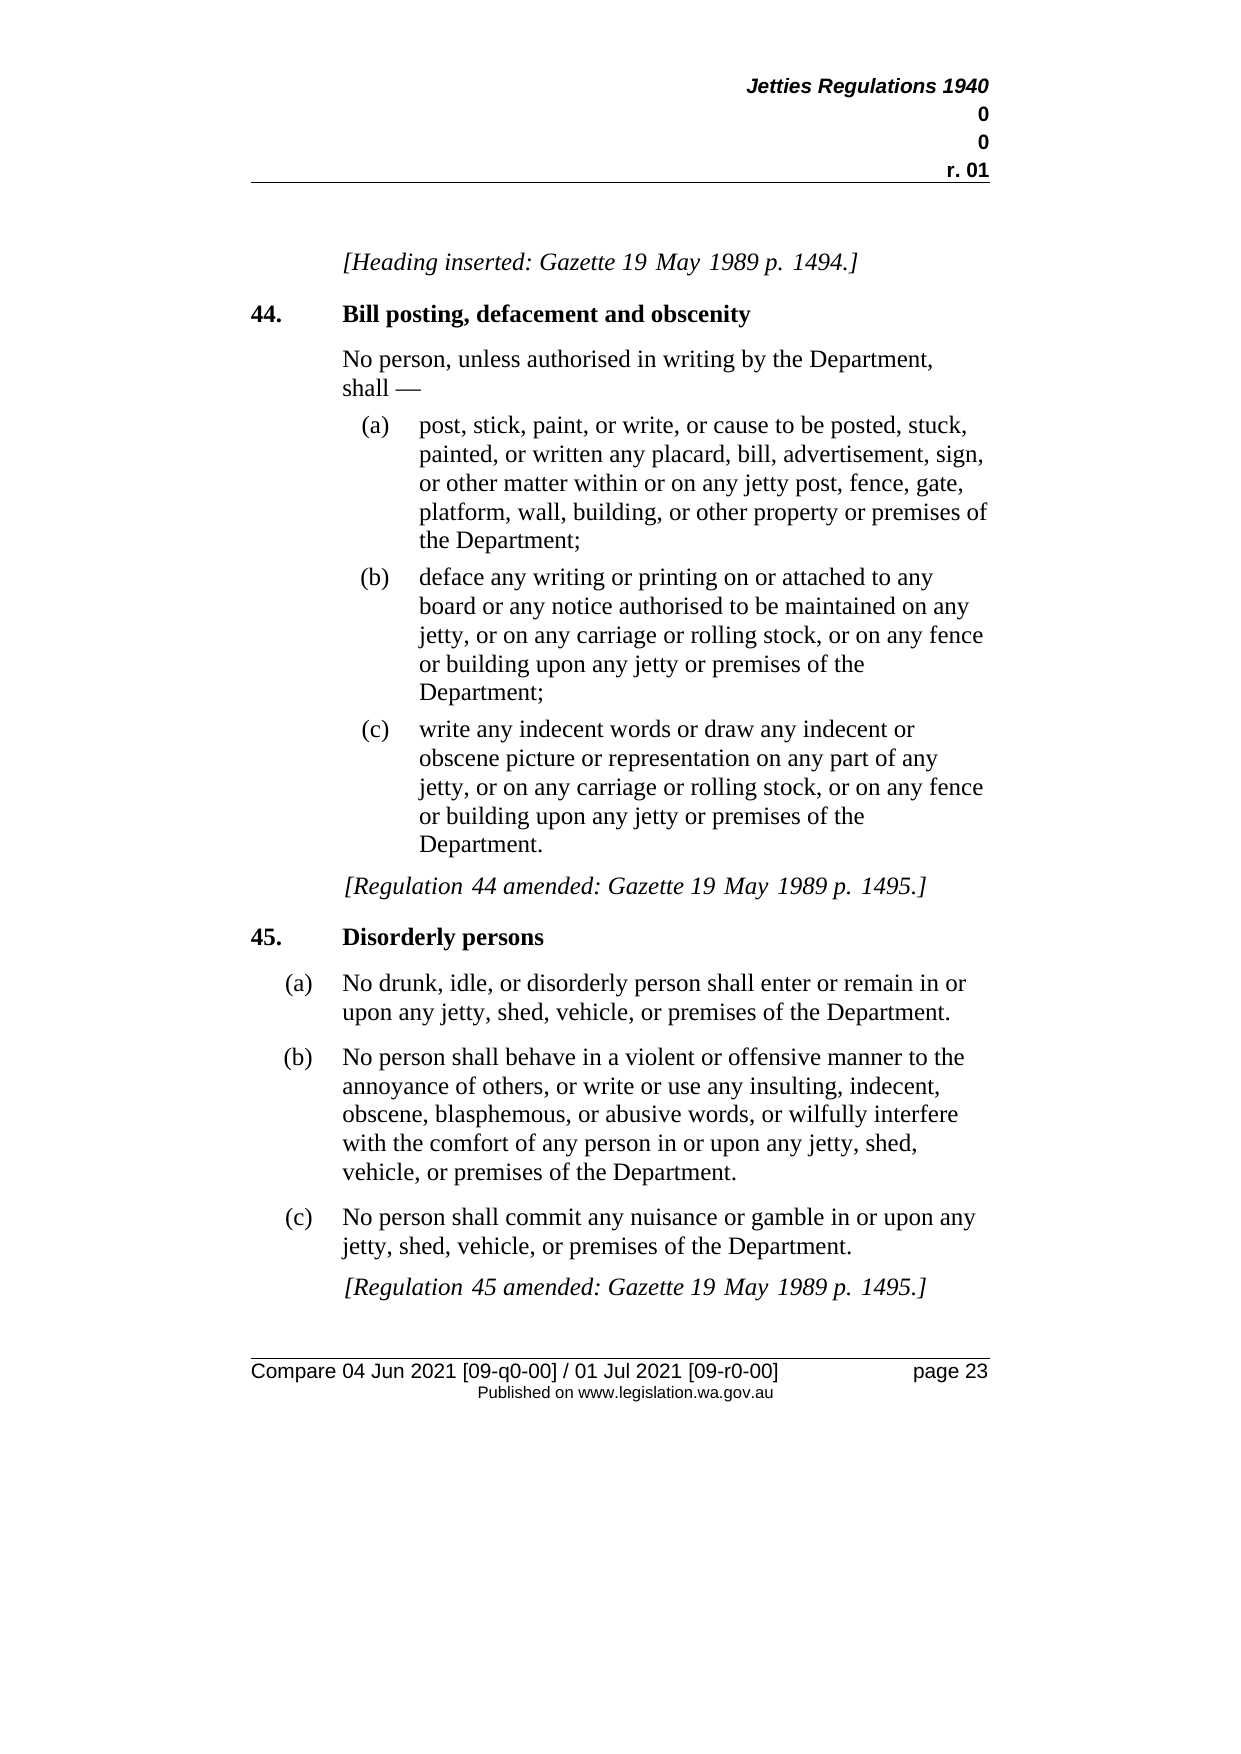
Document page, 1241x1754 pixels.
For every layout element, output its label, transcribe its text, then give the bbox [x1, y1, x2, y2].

text No person, unless authorised in writing by the Department, shall — [251, 344, 990, 402]
text (a) No drunk, idle, or disorderly person shall enter or remain in or upon any jetty, shed, vehicle, or premises of the Department. [251, 968, 990, 1025]
subtitle 45. Disorderly persons [251, 922, 990, 951]
text (b) No person shall behave in a violent or offensive manner to the annoyance of others, or write or use any insulting, indecent, obscene, blasphemous, or abusive words, or wilfully interfere with the comfort of any person in or upon any jetty, shed, vehicle, or premises of the Department. [251, 1042, 990, 1186]
subtitle [Heading inserted: Gazette 19 May 1989 p. 1494.] [251, 247, 990, 276]
text [Regulation 45 amended: Gazette 19 May 1989 p. 1495.] [251, 1272, 990, 1301]
text (b) deface any writing or printing on or attached to any board or any notice authorised to be maintained on any jetty, or on any carriage or rolling stock, or on any fence or building upon any jetty or premises of the Department; [251, 562, 990, 706]
text (c) No person shall commit any nuisance or gamble in or upon any jetty, shed, vehicle, or premises of the Department. [251, 1202, 990, 1260]
text [Regulation 44 amended: Gazette 19 May 1989 p. 1495.] [251, 871, 990, 899]
subtitle 44. Bill posting, defacement and obscenity [251, 299, 990, 328]
text (a) post, stick, paint, or write, or cause to be posted, stuck, painted, or written any placard, bill, advertisement, sign, or other matter within or on any jetty post, fence, gate, platform, wall, building, or other property or premises of the Department; [251, 410, 990, 554]
text (c) write any indecent words or draw any indecent or obscene picture or representation on any part of any jetty, or on any carriage or rolling stock, or on any fence or building upon any jetty or premises of the Department. [251, 714, 990, 858]
